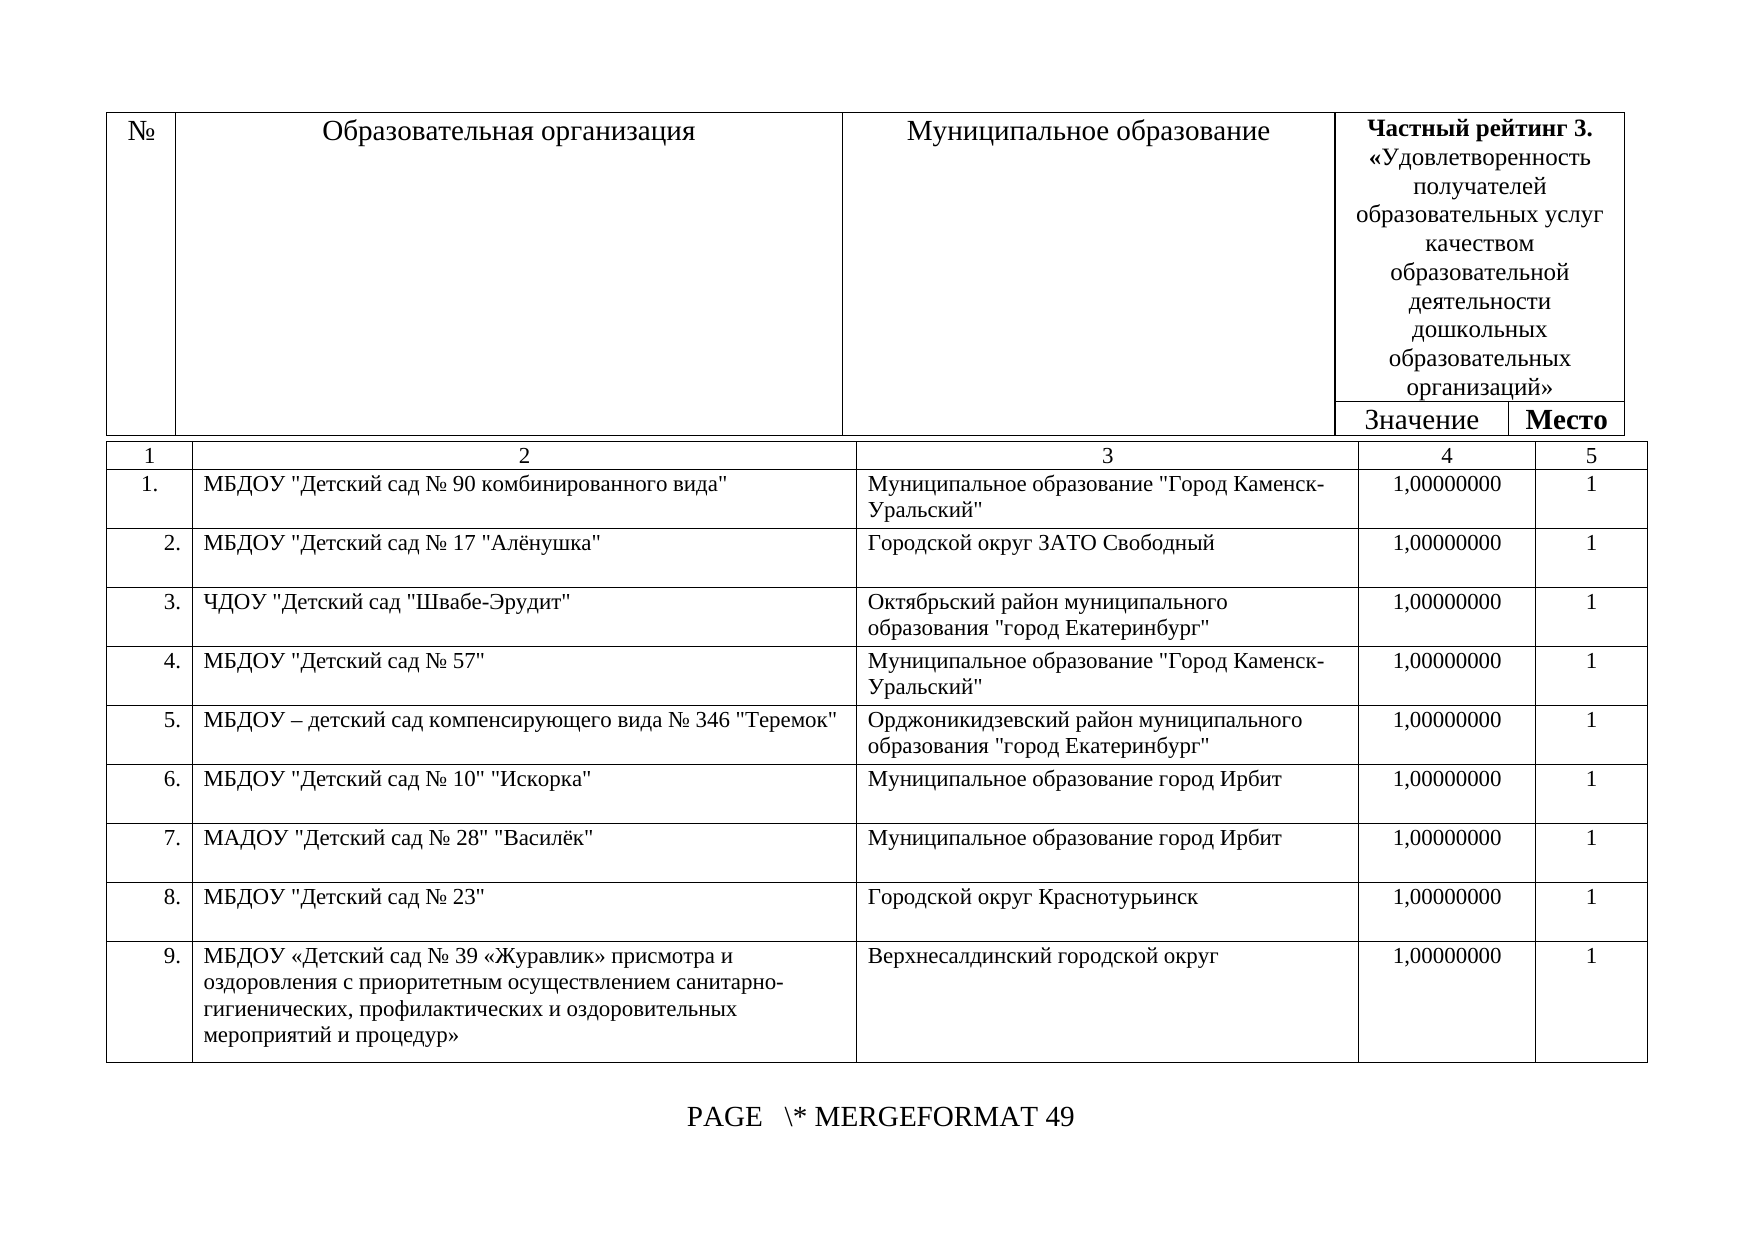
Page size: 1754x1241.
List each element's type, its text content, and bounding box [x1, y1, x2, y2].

table_cell Значение [1336, 402, 1508, 435]
table_header Образовательная организация [176, 113, 842, 435]
table_header 1 [107, 442, 192, 468]
table_cell 1 [1536, 529, 1647, 587]
table_cell 1 [1536, 706, 1647, 764]
table_cell 1 [1536, 470, 1647, 528]
table_cell 1. [107, 470, 192, 528]
table_cell 1,00000000 [1359, 529, 1535, 587]
table_cell 1 [1536, 824, 1647, 882]
table_cell 1,00000000 [1359, 883, 1535, 941]
table_cell 5. [107, 706, 192, 764]
table_cell Орджоникидзевский район муниципального образования "город Екатеринбург" [857, 706, 1358, 764]
table_cell 1,00000000 [1359, 942, 1535, 1062]
table_cell 1,00000000 [1359, 470, 1535, 528]
table_cell ЧДОУ "Детский сад "Швабе-Эрудит" [193, 588, 856, 646]
table_cell МБДОУ "Детский сад № 17 "Алёнушка" [193, 529, 856, 587]
table_header 2 [193, 442, 856, 468]
table_cell 9. [107, 942, 192, 1062]
table_cell 1 [1536, 883, 1647, 941]
table_cell 2. [107, 529, 192, 587]
table_cell Верхнесалдинский городской округ [857, 942, 1358, 1062]
table_cell 4. [107, 647, 192, 705]
table_header № [107, 113, 175, 435]
table_cell 1 [1536, 588, 1647, 646]
table_cell Муниципальное образование "Город Каменск-Уральский" [857, 647, 1358, 705]
table_header 3 [857, 442, 1358, 468]
table_cell 1 [1536, 765, 1647, 823]
table_cell Городской округ Краснотурьинск [857, 883, 1358, 941]
table_cell МБДОУ "Детский сад № 57" [193, 647, 856, 705]
table_cell Муниципальное образование город Ирбит [857, 765, 1358, 823]
table_cell МБДОУ "Детский сад № 90 комбинированного вида" [193, 470, 856, 528]
table_cell 8. [107, 883, 192, 941]
table_cell МБДОУ "Детский сад № 23" [193, 883, 856, 941]
table_header Частный рейтинг 3. «Удовлетворенность получателей образовательных услуг качеством образовательной деятельности дошкольных образовательных организаций» [1336, 113, 1624, 401]
table_cell 1 [1536, 647, 1647, 705]
table_cell 1,00000000 [1359, 647, 1535, 705]
table_cell 1,00000000 [1359, 765, 1535, 823]
table_cell 6. [107, 765, 192, 823]
table_cell 1 [1536, 942, 1647, 1062]
table_cell МБДОУ "Детский сад № 10" "Искорка" [193, 765, 856, 823]
table_cell 1,00000000 [1359, 706, 1535, 764]
table_cell 3. [107, 588, 192, 646]
table_header 4 [1359, 442, 1535, 468]
table_cell Муниципальное образование город Ирбит [857, 824, 1358, 882]
table_cell МБДОУ – детский сад компенсирующего вида № 346 "Теремок" [193, 706, 856, 764]
table_cell Октябрьский район муниципального образования "город Екатеринбург" [857, 588, 1358, 646]
table_header Муниципальное образование [843, 113, 1334, 435]
table_cell 1,00000000 [1359, 588, 1535, 646]
table_cell Муниципальное образование "Город Каменск-Уральский" [857, 470, 1358, 528]
table_header 5 [1536, 442, 1647, 468]
table_cell 1,00000000 [1359, 824, 1535, 882]
table_cell Городской округ ЗАТО Свободный [857, 529, 1358, 587]
table_cell МАДОУ "Детский сад № 28" "Василёк" [193, 824, 856, 882]
table_cell Место [1509, 402, 1624, 435]
table_cell 7. [107, 824, 192, 882]
table_cell МБДОУ «Детский сад № 39 «Журавлик» присмотра и оздоровления с приоритетным осуществлением санитарно-гигиенических, профилактических и оздоровительных мероприятий и процедур» [193, 942, 856, 1062]
